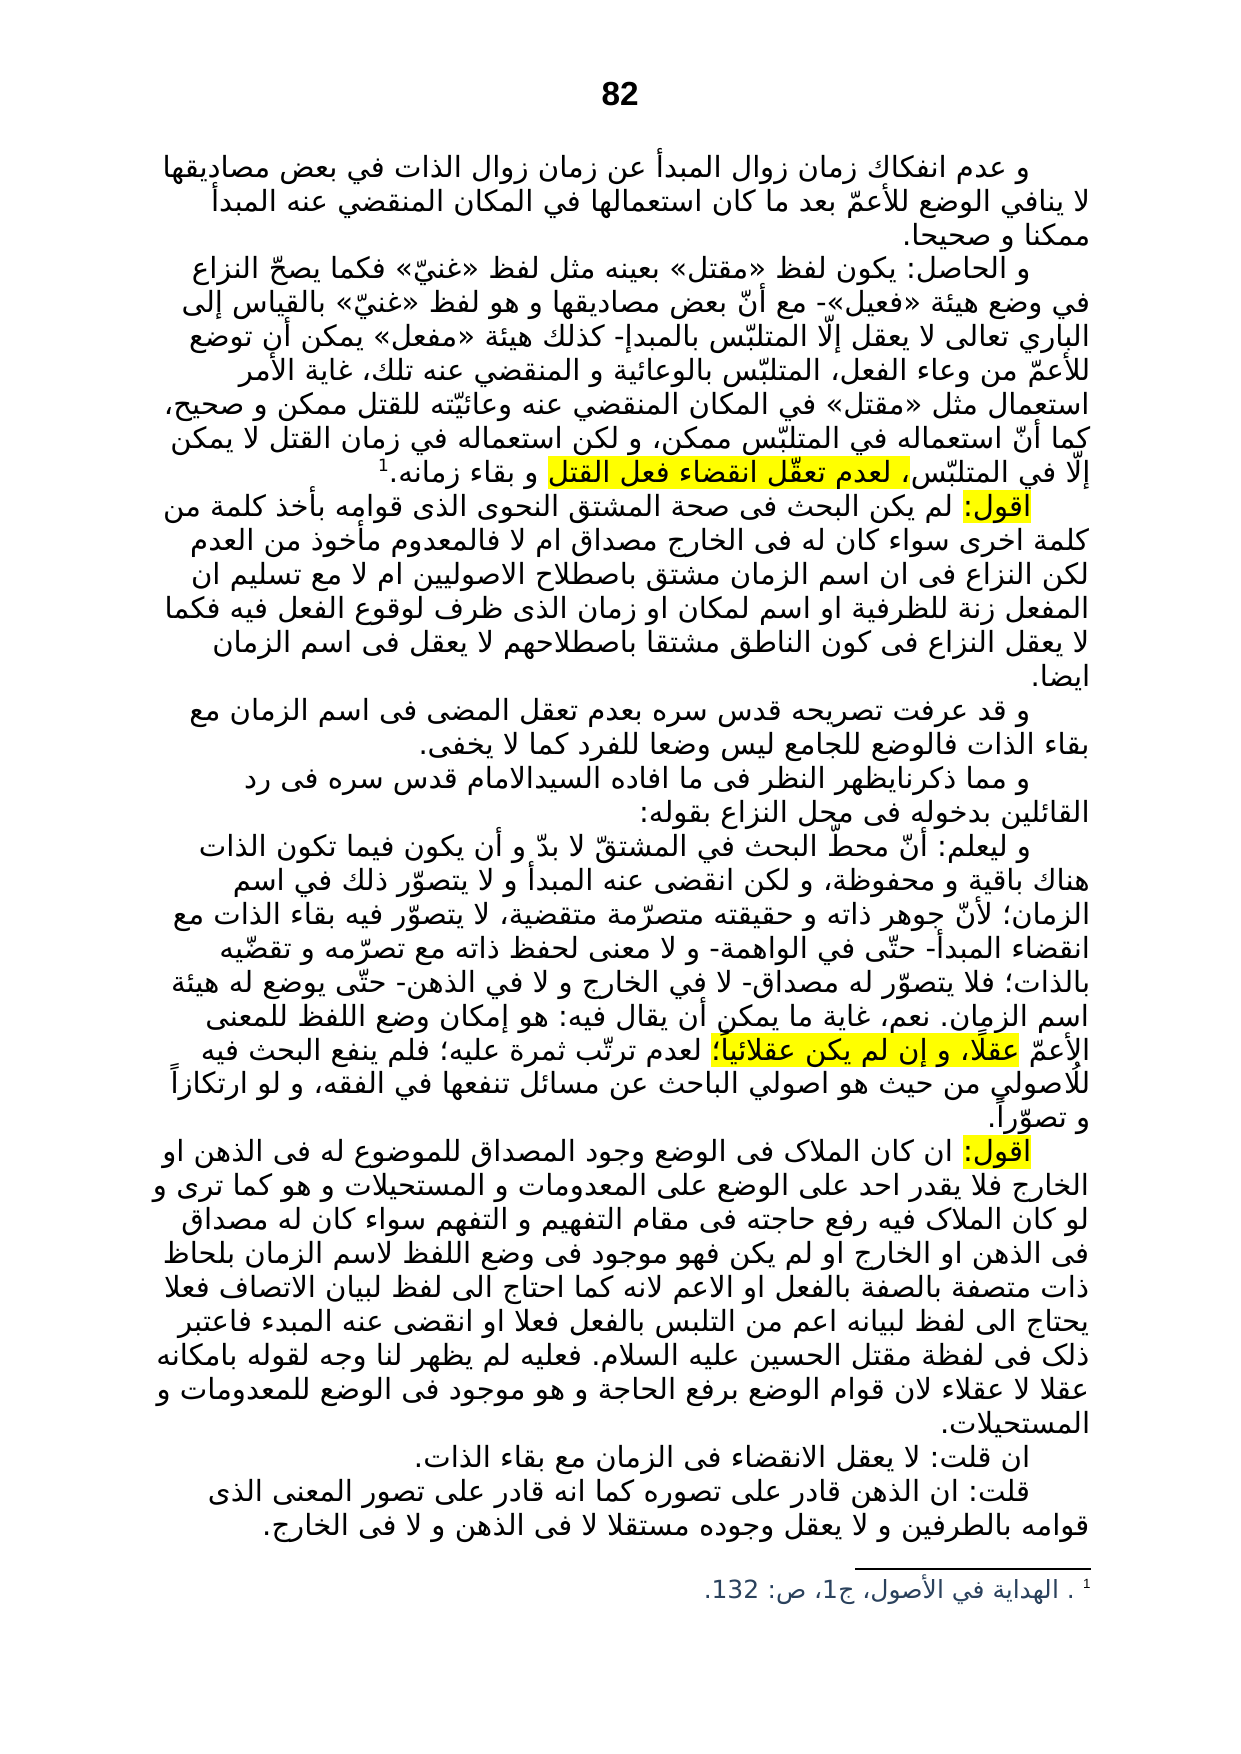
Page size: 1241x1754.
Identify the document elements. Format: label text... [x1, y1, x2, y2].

text و مما ذکرنایظهر النظر فی ما افاده السیدالامام قدس سره فی رد القائلین بدخوله فی محل النزاع بقوله: [150, 761, 1090, 829]
text ان قلت: لا یعقل الانقضاء فی الزمان مع بقاء الذات. [150, 1440, 1090, 1474]
text و الحاصل: يكون لفظ «مقتل» بعينه مثل لفظ «غنيّ» فكما يصحّ النزاع في وضع هيئة «فعيل»- مع أنّ بعض مصاديقها و هو لفظ «غنيّ» بالقياس إلى الباري تعالى لا يعقل إلّا المتلبّس بالمبدإ- كذلك هيئة «مفعل» يمكن أن توضع للأعمّ من وعاء الفعل، المتلبّس بالوعائية و المنقضي عنه تلك، غاية الأمر استعمال مثل «مقتل» في المكان المنقضي عنه وعائيّته للقتل ممكن و صحيح، كما أنّ استعماله في المتلبّس ممكن، و لكن استعماله في زمان القتل لا يمكن إلّا في المتلبّس، لعدم تعقّل انقضاء فعل القتل و بقاء زمانه. [150, 252, 1090, 489]
text اقول: لم یکن البحث فی صحة المشتق النحوی الذی قوامه بأخذ کلمة من کلمة اخری سواء کان له فی الخارج مصداق ام لا فالمعدوم مأخوذ من العدم لکن النزاع فی ان اسم الزمان مشتق باصطلاح الاصولیین ام لا مع تسلیم ان المفعل زنة للظرفیة او اسم لمکان او زمان الذی ظرف لوقوع الفعل فیه فکما لا یعقل النزاع فی کون الناطق مشتقا باصطلاحهم لا یعقل فی اسم الزمان ایضا. [150, 489, 1090, 693]
text قلت: ان الذهن قادر علی تصوره کما انه قادر علی تصور المعنی الذی قوامه بالطرفین و لا یعقل وجوده مستقلا لا فی الذهن و لا فی الخارج. [150, 1474, 1090, 1542]
text و عدم انفكاك زمان زوال المبدأ عن زمان زوال الذات في بعض مصاديقها لا ينافي الوضع للأعمّ بعد ما كان استعمالها في المكان المنقضي عنه المبدأ ممكنا و صحيحا. [150, 150, 1090, 252]
text و ليعلم: أنّ محطّ البحث في المشتقّ لا بدّ و أن يكون فيما تكون الذات هناك باقية و محفوظة، و لكن انقضى عنه المبدأ و لا يتصوّر ذلك في اسم الزمان؛ لأنّ جوهر ذاته و حقيقته متصرّمة متقضية، لا يتصوّر فيه بقاء الذات مع انقضاء المبدأ- حتّى في الواهمة- و لا معنى لحفظ ذاته مع تصرّمه و تقضّيه بالذات؛ فلا يتصوّر له مصداق- لا في الخارج و لا في الذهن- حتّى يوضع له هيئة اسم الزمان. نعم، غاية ما يمكن أن يقال فيه: هو إمكان وضع اللفظ للمعنى الأعمّ عقلًا، و إن لم يكن عقلائياً؛ لعدم ترتّب ثمرة عليه؛ فلم ينفع البحث فيه للُاصولي من حيث هو اصولي الباحث عن مسائل تنفعها في الفقه، و لو ارتكازاً و تصوّراً. [150, 829, 1090, 1135]
text اقول: ان کان الملاک فی الوضع وجود المصداق للموضوع له فی الذهن او الخارج فلا یقدر احد علی الوضع علی المعدومات و المستحیلات و هو کما تری و لو کان الملاک فیه رفع حاجته فی مقام التفهیم و التفهم سواء کان له مصداق فی الذهن او الخارج او لم یکن فهو موجود فی وضع اللفظ لاسم الزمان بلحاظ ذات متصفة بالصفة بالفعل او الاعم لانه کما احتاج الی لفظ لبیان الاتصاف فعلا یحتاج الی لفظ لبیانه اعم من التلبس بالفعل فعلا او انقضی عنه المبدء فاعتبر ذلک فی لفظة مقتل الحسین علیه السلام. فعلیه لم یظهر لنا وجه لقوله بامکانه عقلا لا عقلاء لان قوام الوضع برفع الحاجة و هو موجود فی الوضع للمعدومات و المستحیلات. [150, 1135, 1090, 1440]
text و قد عرفت تصریحه قدس سره بعدم تعقل المضی فی اسم الزمان مع بقاء الذات فالوضع للجامع لیس وضعا للفرد کما لا یخفی. [150, 693, 1090, 761]
